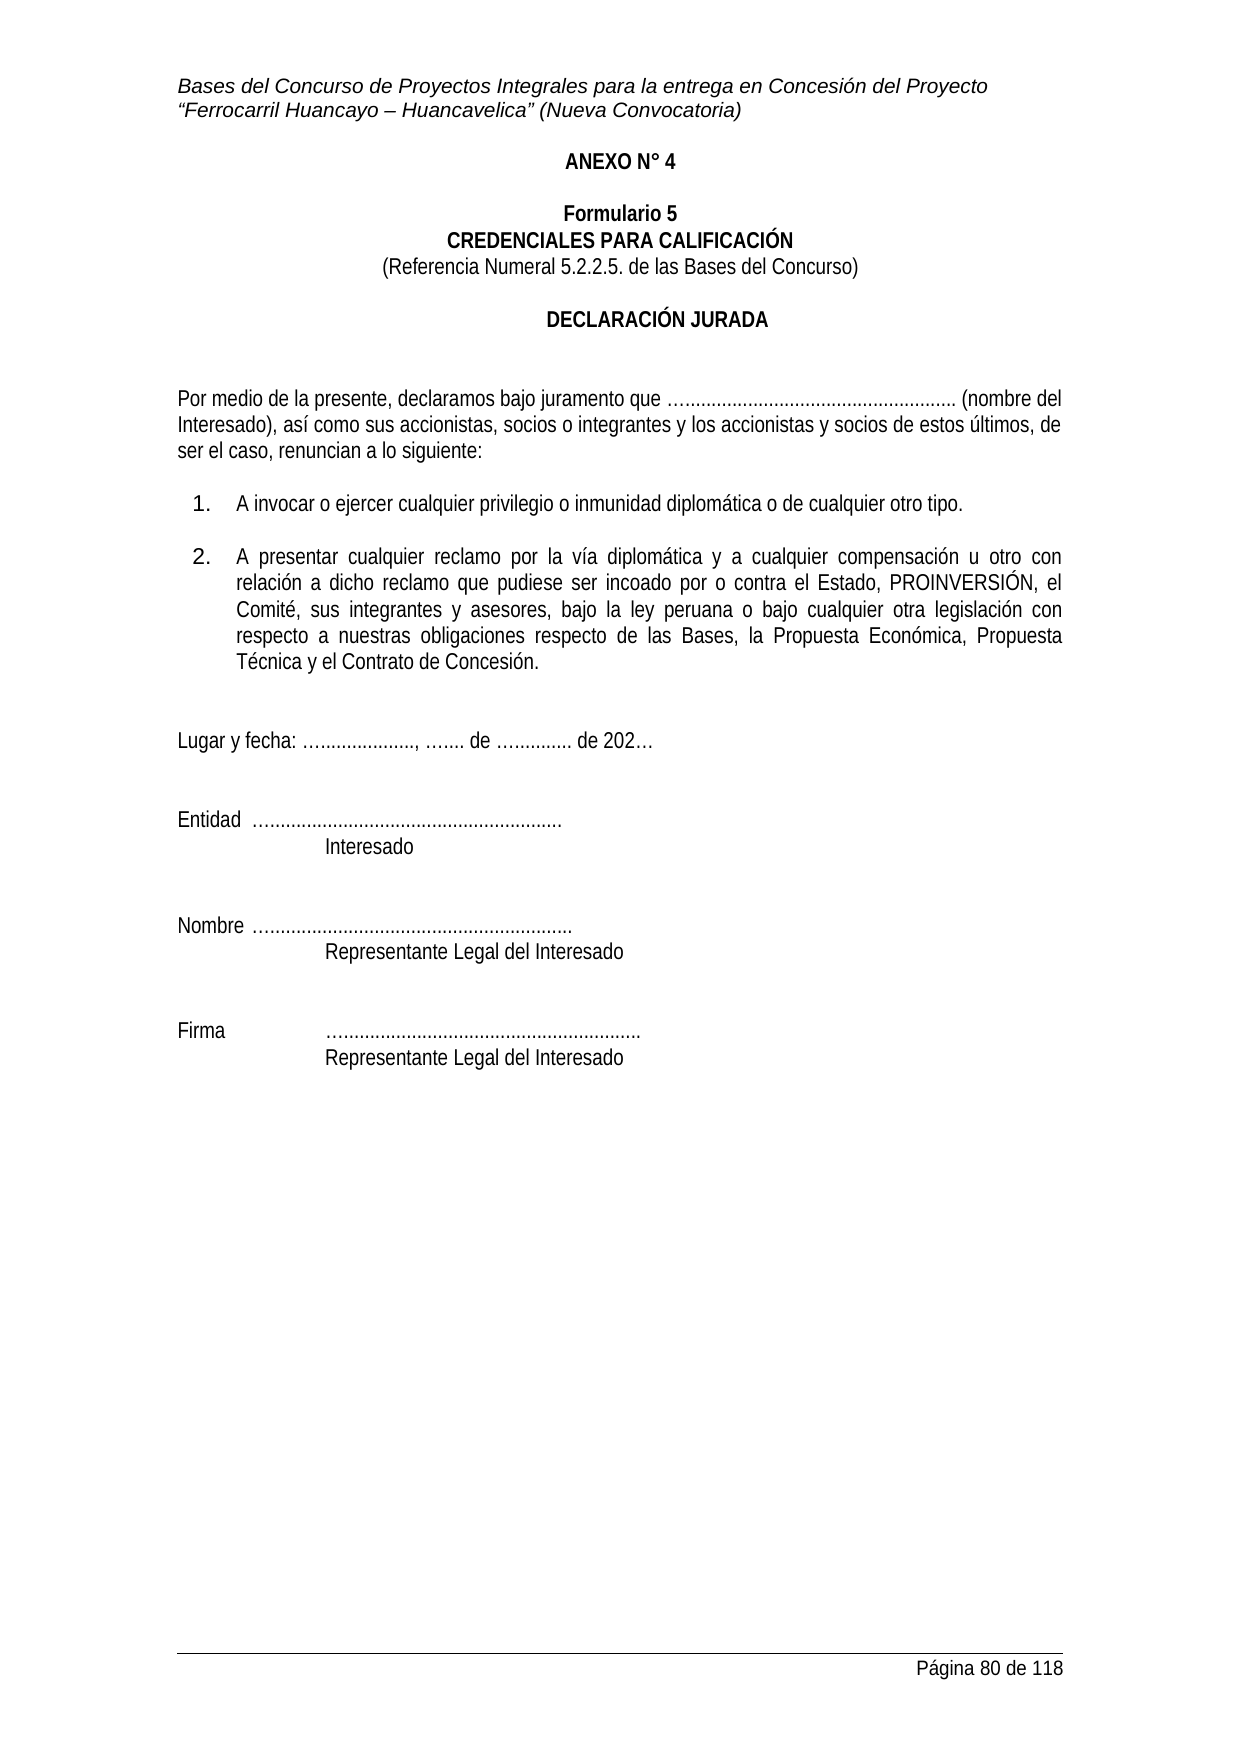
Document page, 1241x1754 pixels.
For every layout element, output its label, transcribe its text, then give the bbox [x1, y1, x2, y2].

subtitle Formulario 5 [177, 200, 1063, 227]
text Representante Legal del Interesado [251, 1044, 1063, 1070]
text Representante Legal del Interesado [251, 938, 1063, 964]
text Entidad …........................................................ [177, 806, 1063, 833]
text DECLARACIÓN JURADA [177, 306, 1063, 332]
subtitle ANEXO N° 4 [177, 148, 1063, 174]
text (Referencia Numeral 5.2.2.5. de las Bases del Concurso) [177, 253, 1063, 279]
text Interesado [251, 833, 1063, 859]
text Nombre ….......................................................... [177, 912, 1063, 938]
list A presentar cualquier reclamo por la vía diplomática y a cualquier compensación u otro con relación a dicho reclamo que pudiese ser incoado por o contra el Estado, PROINVERSIÓN, el Comité, sus integrantes y asesores, bajo la ley peruana o bajo cualquier otra legislación con respecto a nuestras obligaciones respecto de las Bases, la Propuesta Económica, Propuesta Técnica y el Contrato de Concesión. [192, 543, 1063, 675]
text Firma …......................................................... [177, 1017, 1063, 1044]
text Por medio de la presente, declaramos bajo juramento que ….................................................... (nombre del Interesado), así como sus accionistas, socios o integrantes y los accionistas y socios de estos últimos, de ser el caso, renuncian a lo siguiente: [177, 385, 1063, 464]
subtitle CREDENCIALES PARA CALIFICACIÓN [177, 227, 1063, 253]
text Lugar y fecha: ….................., ….... de …........... de 202… [177, 727, 1063, 754]
list A invocar o ejercer cualquier privilegio o inmunidad diplomática o de cualquier otro tipo. [192, 490, 1063, 517]
